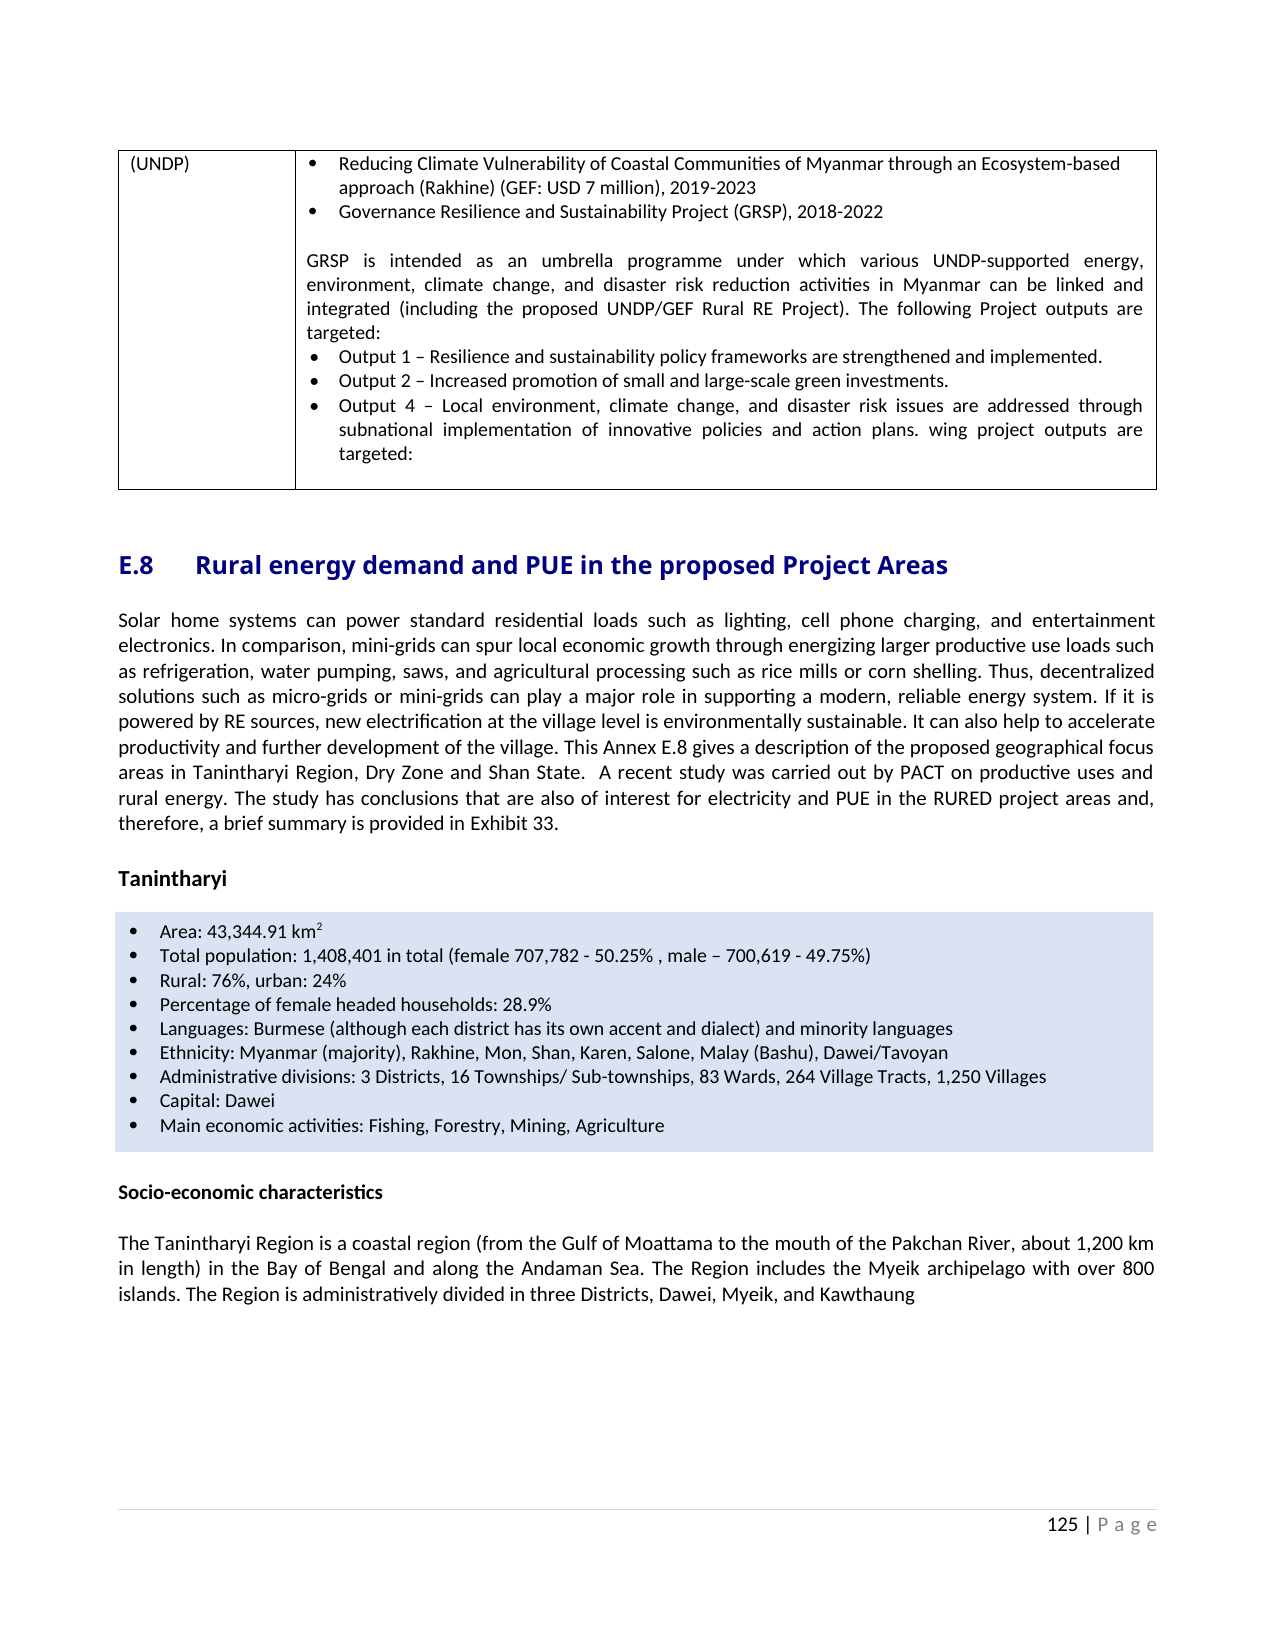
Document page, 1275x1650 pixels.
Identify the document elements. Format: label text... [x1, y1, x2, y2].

text The Tanintharyi Region is a coastal region (from the Gulf of Moattama to the mouth of the Pakchan River, about 1,200 km in length) in the Bay of Bengal and along the Andaman Sea. The Region includes the Myeik archipelago with over 800 islands. The Region is administratively divided in three Districts, Dawei, Myeik, and Kawthaung [118, 1230, 1157, 1306]
subtitle Rural energy demand and PUE in the proposed Project Areas [118, 547, 1157, 582]
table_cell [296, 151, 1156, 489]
text Socio-economic characteristics [118, 911, 1157, 1204]
text Solar home systems can power standard residential loads such as lighting, cell phone charging, and entertainment electronics. In comparison, mini-grids can spur local economic growth through energizing larger productive use loads such as refrigeration, water pumping, saws, and agricultural processing such as rice mills or corn shelling. Thus, decentralized solutions such as micro-grids or mini-grids can play a major role in supporting a modern, reliable energy system. If it is powered by RE sources, new electrification at the village level is environmentally sustainable. It can also help to accelerate productivity and further development of the village. This Annex E.8 gives a description of the proposed geographical focus areas in Tanintharyi Region, Dry Zone and Shan State. A recent study was carried out by PACT on productive uses and rural energy. The study has conclusions that are also of interest for electricity and PUE in the RURED project areas and, therefore, a brief summary is provided in Exhibit 33. [118, 607, 1157, 836]
list Tanintharyi [118, 864, 1157, 892]
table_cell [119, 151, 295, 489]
